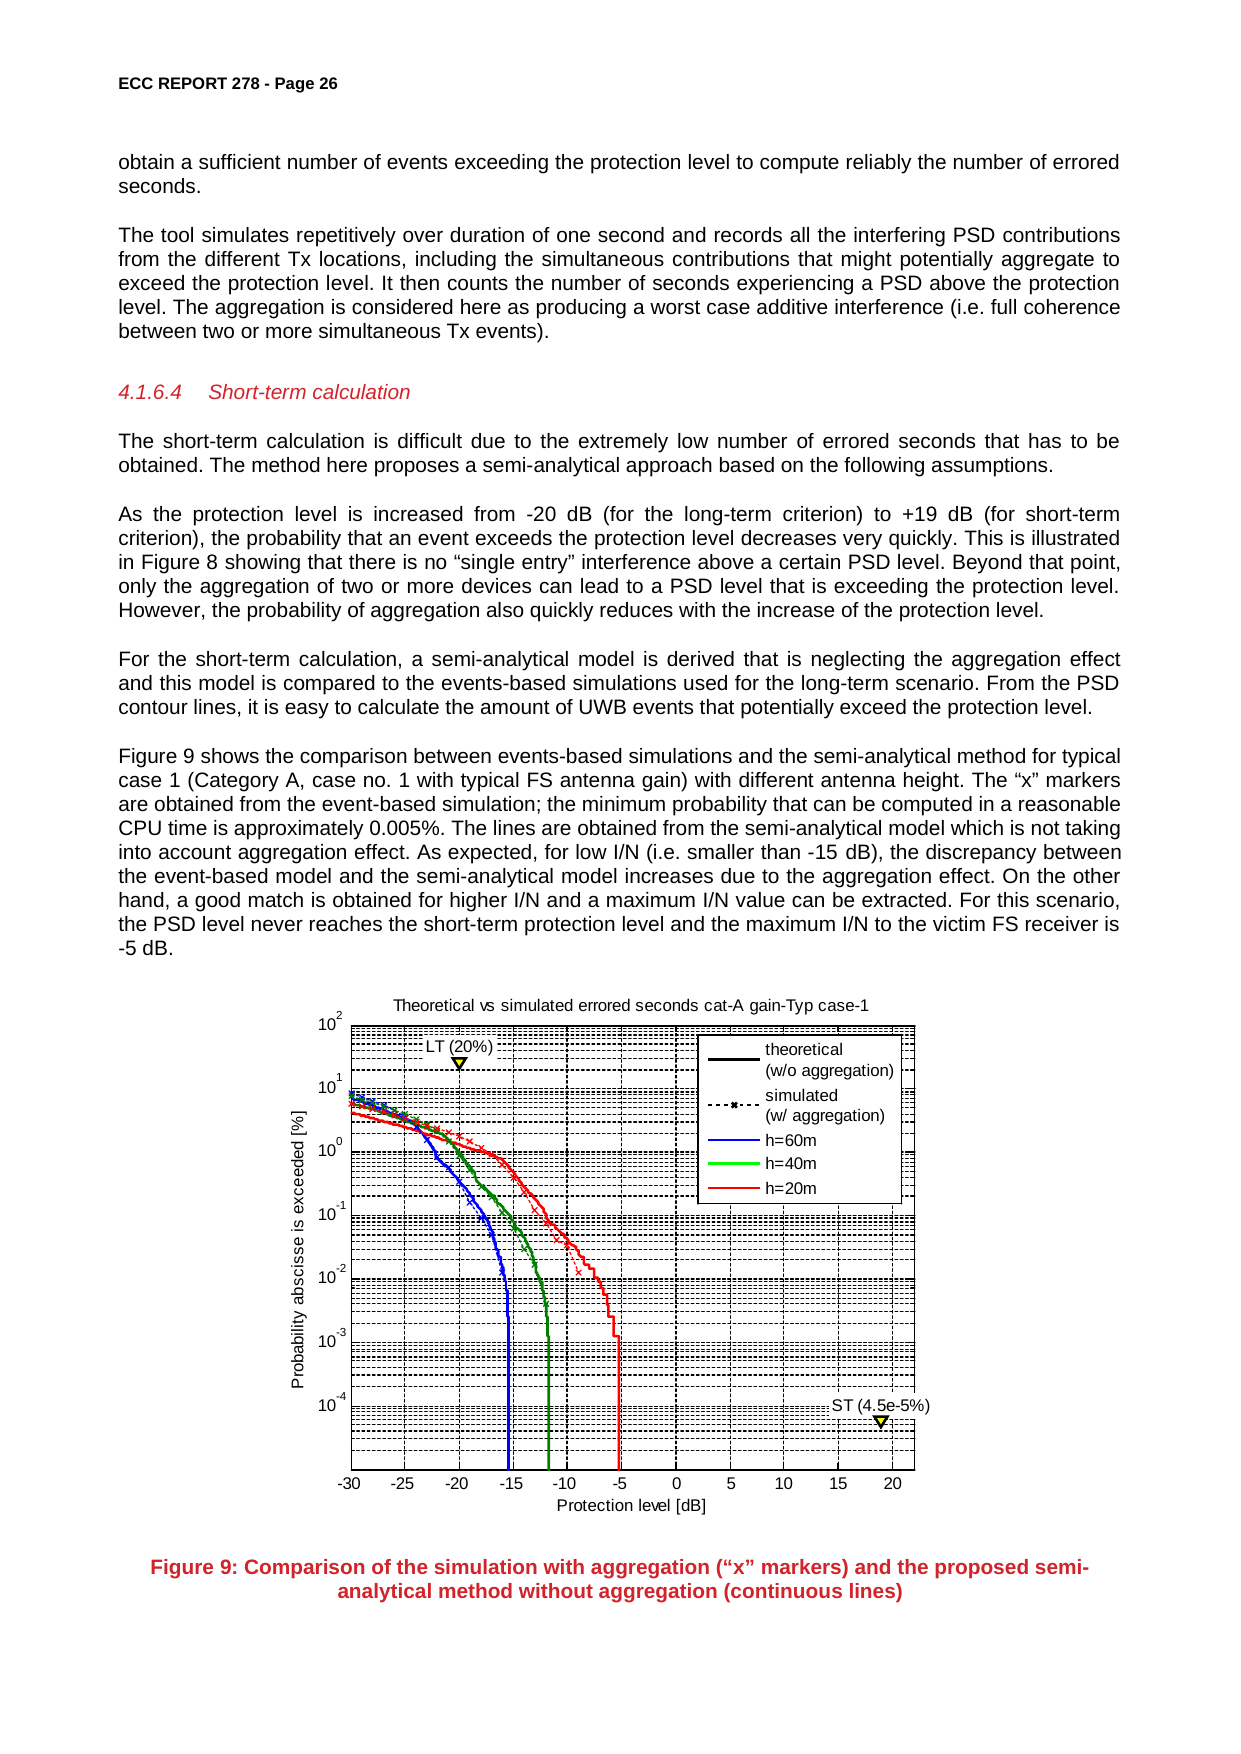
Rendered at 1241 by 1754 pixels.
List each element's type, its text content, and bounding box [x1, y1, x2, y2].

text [118, 150, 1122, 198]
text Figure 9 shows the comparison between events-based simulations and the semi-analytical method for typical case 1 (Category A, case no. 1 with typical FS antenna gain) with different antenna height. The “x” markers are obtained from the event-based simulation; the minimum probability that can be computed in a reasonable CPU time is approximately 0.005%. The lines are obtained from the semi-analytical model which is not taking into account aggregation effect. As expected, for low I/N (i.e. smaller than -15 dB), the discrepancy between the event-based model and the semi-analytical model increases due to the aggregation effect. On the other hand, a good match is obtained for higher I/N and a maximum I/N value can be extracted. For this scenario, the PSD level never reaches the short-term protection level and the maximum I/N to the victim FS receiver is -5 dB. [118, 744, 1122, 959]
text The short-term calculation is difficult due to the extremely low number of errored seconds that has to be obtained. The method here proposes a semi-analytical approach based on the following assumptions. [118, 429, 1122, 477]
text For the short-term calculation, a semi-analytical model is derived that is neglecting the aggregation effect and this model is compared to the events-based simulations used for the long-term scenario. From the PSD contour lines, it is easy to calculate the amount of UWB events that potentially exceed the protection level. [118, 647, 1122, 719]
subtitle Short-term calculation [118, 380, 1122, 404]
text The tool simulates repetitively over duration of one second and records all the interfering PSD contributions from the different Tx locations, including the simultaneous contributions that might potentially aggregate to exceed the protection level. It then counts the number of seconds experiencing a PSD above the protection level. The aggregation is considered here as producing a worst case additive interference (i.e. full coherence between two or more simultaneous Tx events). [118, 223, 1122, 343]
text As the protection level is increased from -20 dB (for the long-term criterion) to +19 dB (for short-term criterion), the probability that an event exceeds the protection level decreases very quickly. This is illustrated in Figure 8 showing that there is no “single entry” interference above a certain PSD level. Beyond that point, only the aggregation of two or more devices can lead to a PSD level that is exceeding the protection level. However, the probability of aggregation also quickly reduces with the increase of the protection level. [118, 502, 1122, 622]
text Figure 9: Comparison of the simulation with aggregation (“x” markers) and the proposed semi-analytical method without aggregation (continuous lines) [118, 1554, 1122, 1602]
